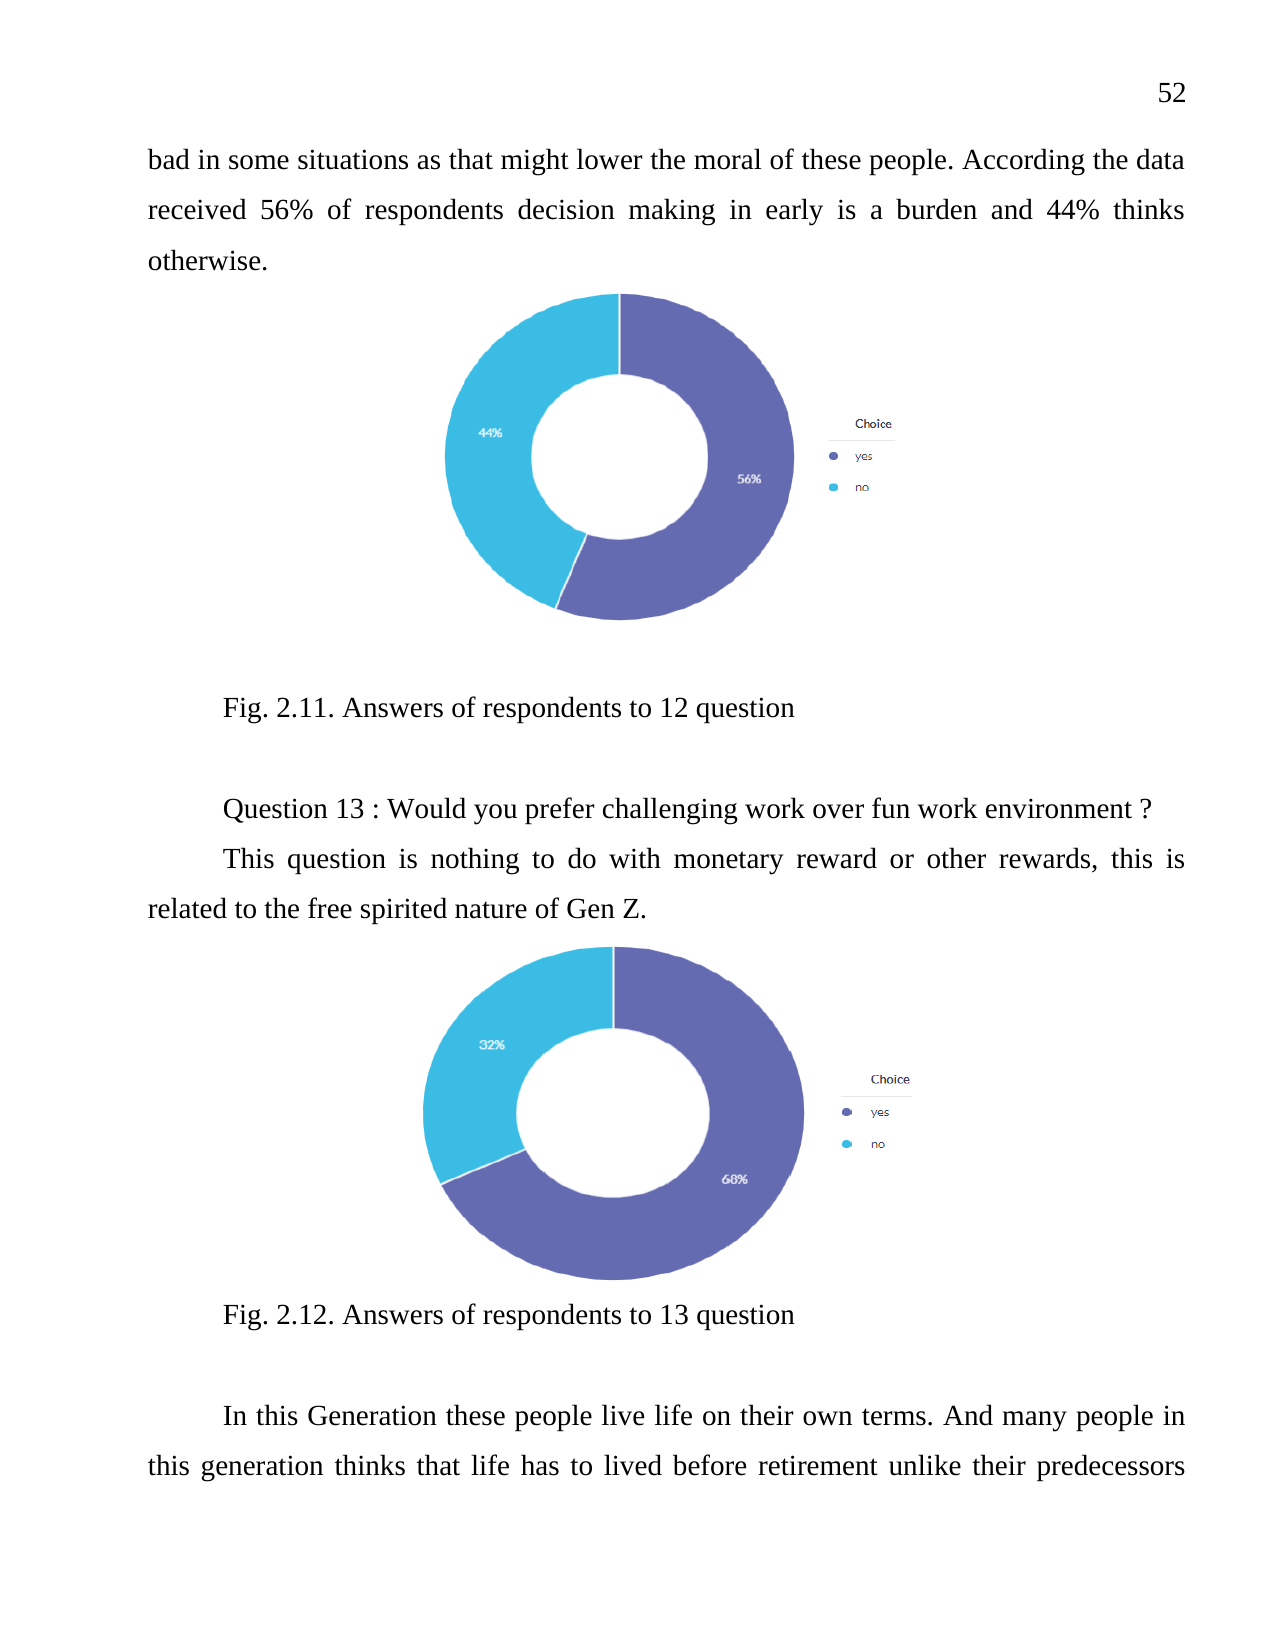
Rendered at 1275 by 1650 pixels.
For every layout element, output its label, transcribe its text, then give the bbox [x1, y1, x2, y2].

picture [438, 293, 896, 623]
text Fig. 2.12. Answers of respondents to 13 question [148, 1297, 1187, 1331]
text This question is nothing to do with monetary reward or other rewards, this is related to the free spirited nature of Gen Z. [148, 841, 1187, 925]
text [148, 1398, 1187, 1482]
picture [422, 941, 913, 1281]
text Fig. 2.11. Answers of respondents to 12 question [148, 690, 1187, 724]
text Question 13 : Would you prefer challenging work over fun work environment ?​ [148, 791, 1187, 824]
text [148, 142, 1187, 276]
